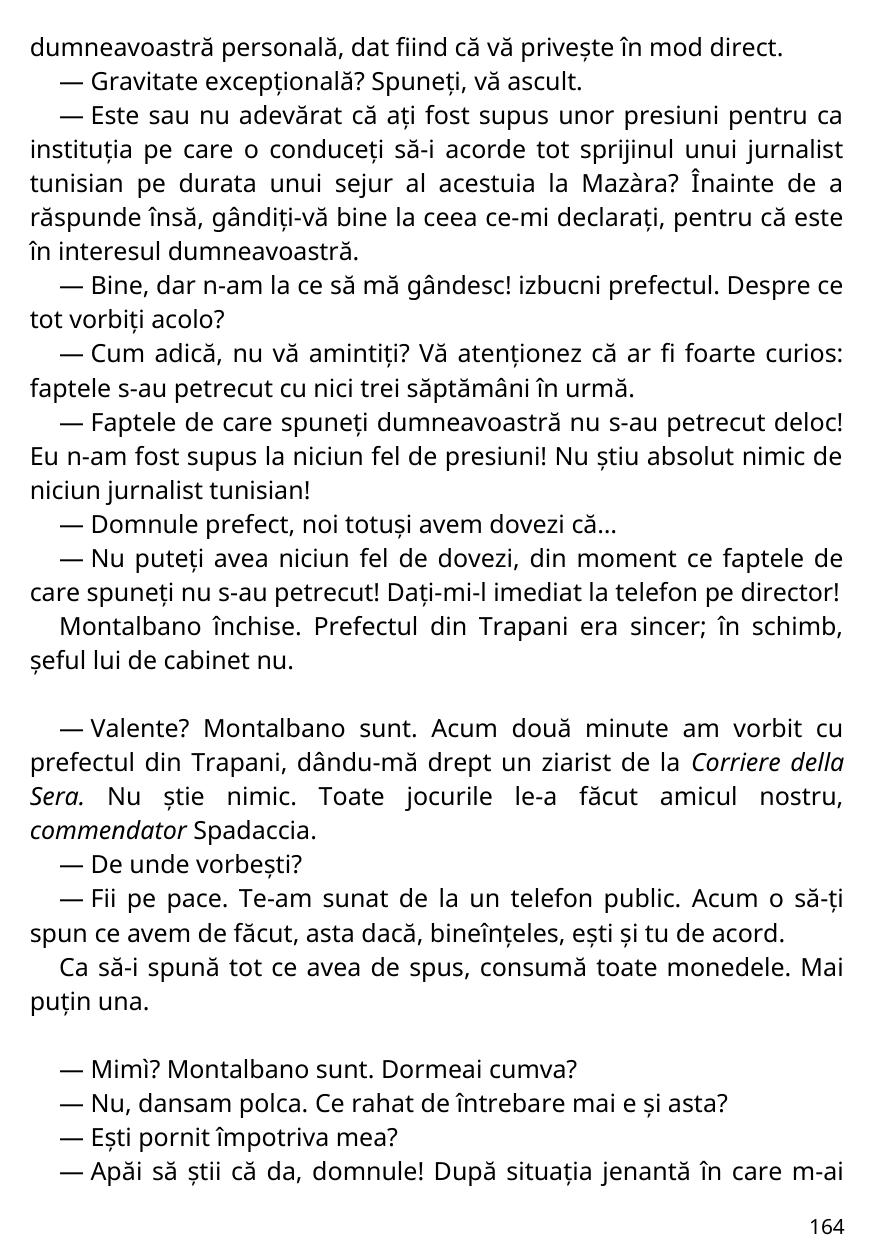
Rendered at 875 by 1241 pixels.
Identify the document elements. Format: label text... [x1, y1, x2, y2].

text — Faptele de care spuneţi dumneavoastră nu s-au petrecut deloc! Eu n-am fost supus la niciun fel de presiuni! Nu ştiu absolut nimic de niciun jurnalist tunisian! [29, 404, 844, 506]
text Ca să-i spună tot ce avea de spus, consumă toate monedele. Mai puţin una. [29, 949, 844, 1017]
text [29, 1154, 844, 1188]
text — Domnule prefect, noi totuşi avem dovezi că… [29, 506, 844, 541]
text — Mimì? Montalbano sunt. Dormeai cumva? [29, 1051, 844, 1086]
text — Cum adică, nu vă amintiţi? Vă atenţionez că ar fi foarte curios: faptele s-au petrecut cu nici trei săptămâni în urmă. [29, 336, 844, 404]
text — Bine, dar n-am la ce să mă gândesc! izbucni prefectul. Despre ce tot vorbiţi acolo? [29, 268, 844, 336]
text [29, 29, 844, 64]
text Montalbano închise. Prefectul din Trapani era sincer; în schimb, şeful lui de cabinet nu. [29, 609, 844, 677]
text — Nu puteţi avea niciun fel de dovezi, din moment ce faptele de care spuneţi nu s-au petrecut! Daţi-mi-l imediat la telefon pe director! [29, 541, 844, 609]
text — De unde vorbeşti? [29, 847, 844, 881]
text — Eşti pornit împotriva mea? [29, 1119, 844, 1154]
text — Este sau nu adevărat că aţi fost supus unor presiuni pentru ca instituţia pe care o conduceţi să-i acorde tot sprijinul unui jurnalist tunisian pe durata unui sejur al acestuia la Mazàra? Înainte de a răspunde însă, gândiţi-vă bine la ceea ce-mi declaraţi, pentru că este în interesul dumneavoastră. [29, 98, 844, 268]
text — Valente? Montalbano sunt. Acum două minute am vorbit cu prefectul din Trapani, dându-mă drept un ziarist de la Corriere della Sera. Nu ştie nimic. Toate jocurile le-a făcut amicul nostru, commendator Spadaccia. [29, 711, 844, 847]
text — Nu, dansam polca. Ce rahat de întrebare mai e şi asta? [29, 1086, 844, 1119]
text — Fii pe pace. Te-am sunat de la un telefon public. Acum o să-ţi spun ce avem de făcut, asta dacă, bineînţeles, eşti şi tu de acord. [29, 881, 844, 949]
text — Gravitate excepţională? Spuneţi, vă ascult. [29, 64, 844, 98]
